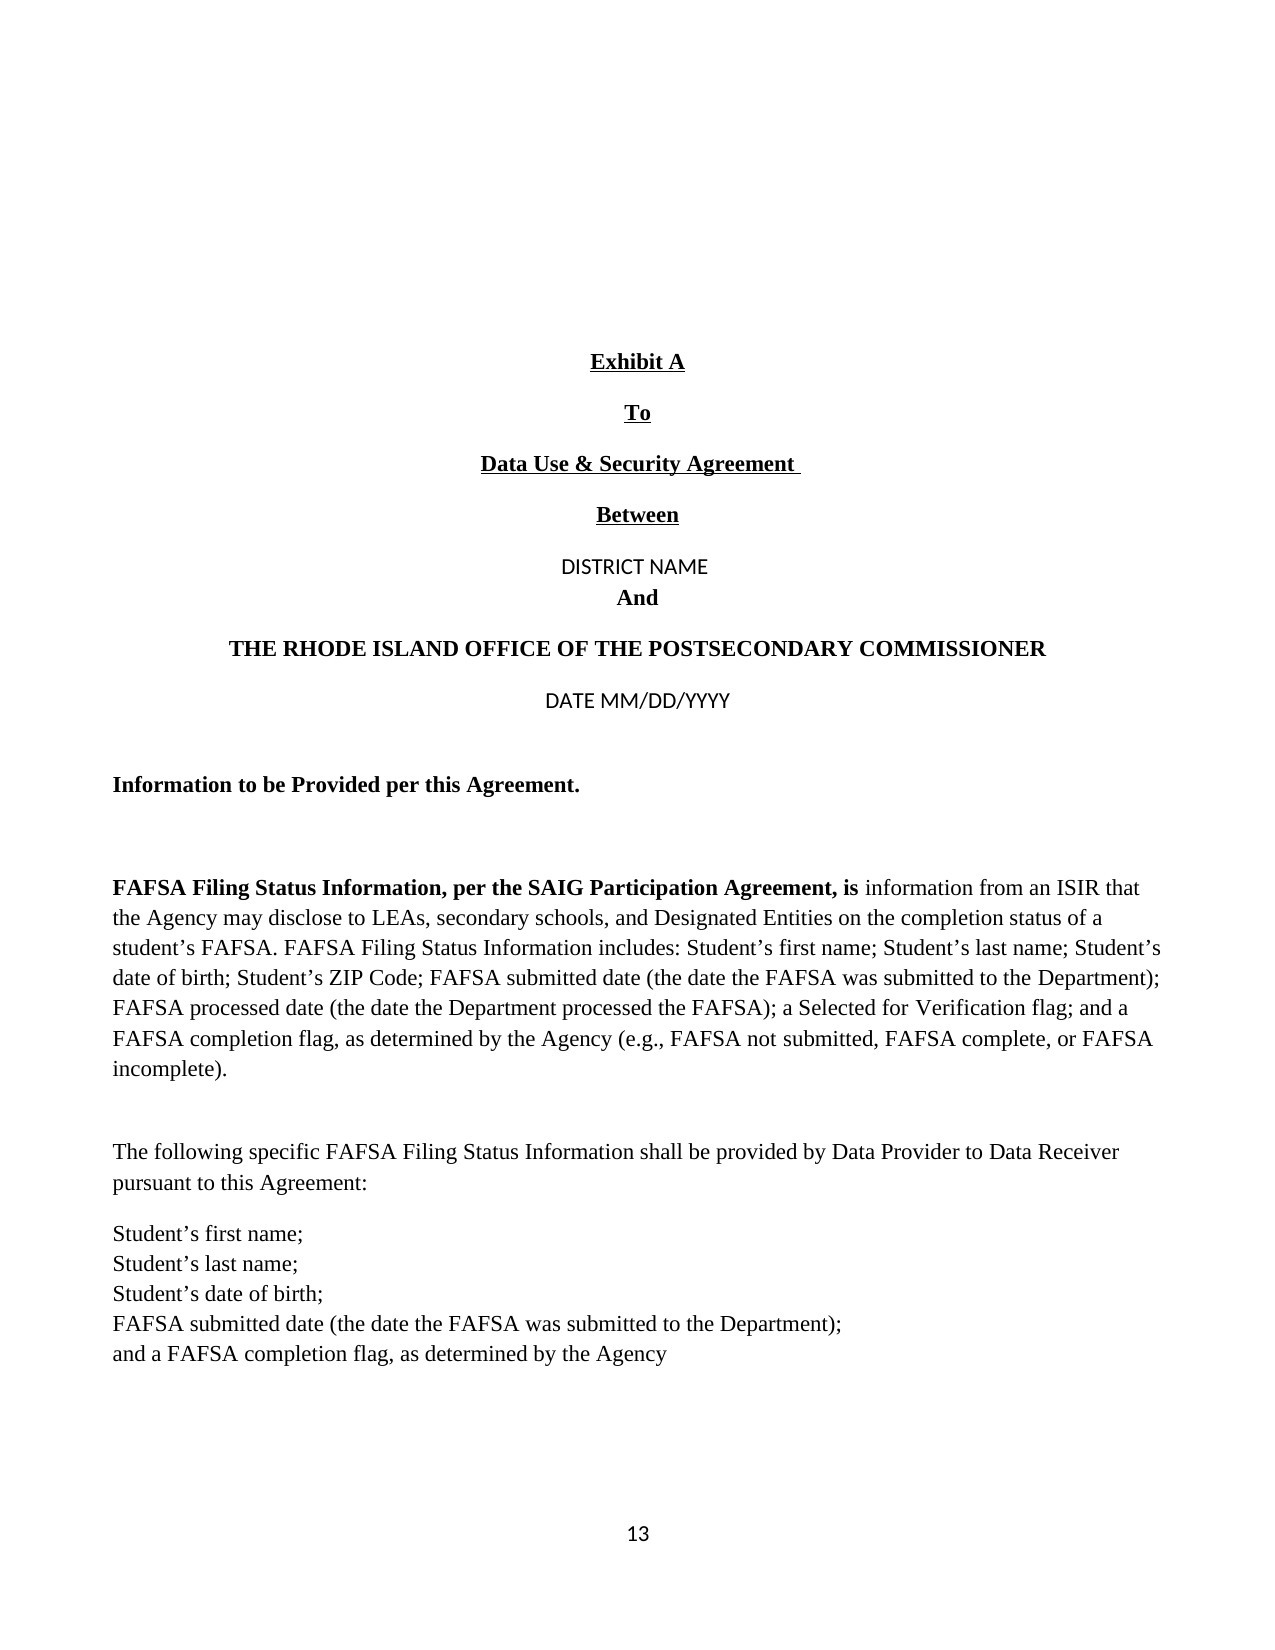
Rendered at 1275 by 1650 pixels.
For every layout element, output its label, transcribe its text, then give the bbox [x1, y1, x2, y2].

text Information to be Provided per this Agreement. [112, 771, 1162, 798]
text Student’s first name; Student’s last name; Student’s date of birth; FAFSA submitted date (the date the FAFSA was submitted to the Department); and a FAFSA completion flag, as determined by the Agency [112, 1219, 1162, 1399]
text To [112, 399, 1162, 426]
text THE RHODE ISLAND OFFICE OF THE POSTSECONDARY COMMISSIONER [112, 635, 1162, 662]
text Exhibit A [112, 348, 1162, 374]
text Between [112, 501, 1162, 528]
text FAFSA Filing Status Information, per the SAIG Participation Agreement, is information from an ISIR that the Agency may disclose to LEAs, secondary schools, and Designated Entities on the completion status of a student’s FAFSA. FAFSA Filing Status Information includes: Student’s first name; Student’s last name; Student’s date of birth; Student’s ZIP Code; FAFSA submitted date (the date the FAFSA was submitted to the Department); FAFSA processed date (the date the Department processed the FAFSA); a Selected for Verification flag; and a FAFSA completion flag, as determined by the Agency (e.g., FAFSA not submitted, FAFSA complete, or FAFSA incomplete). [112, 873, 1162, 1113]
text The following specific FAFSA Filing Status Information shall be provided by Data Provider to Data Receiver pursuant to this Agreement: [112, 1138, 1162, 1195]
text Data Use & Security Agreement [112, 450, 1162, 477]
text And [112, 552, 1162, 611]
